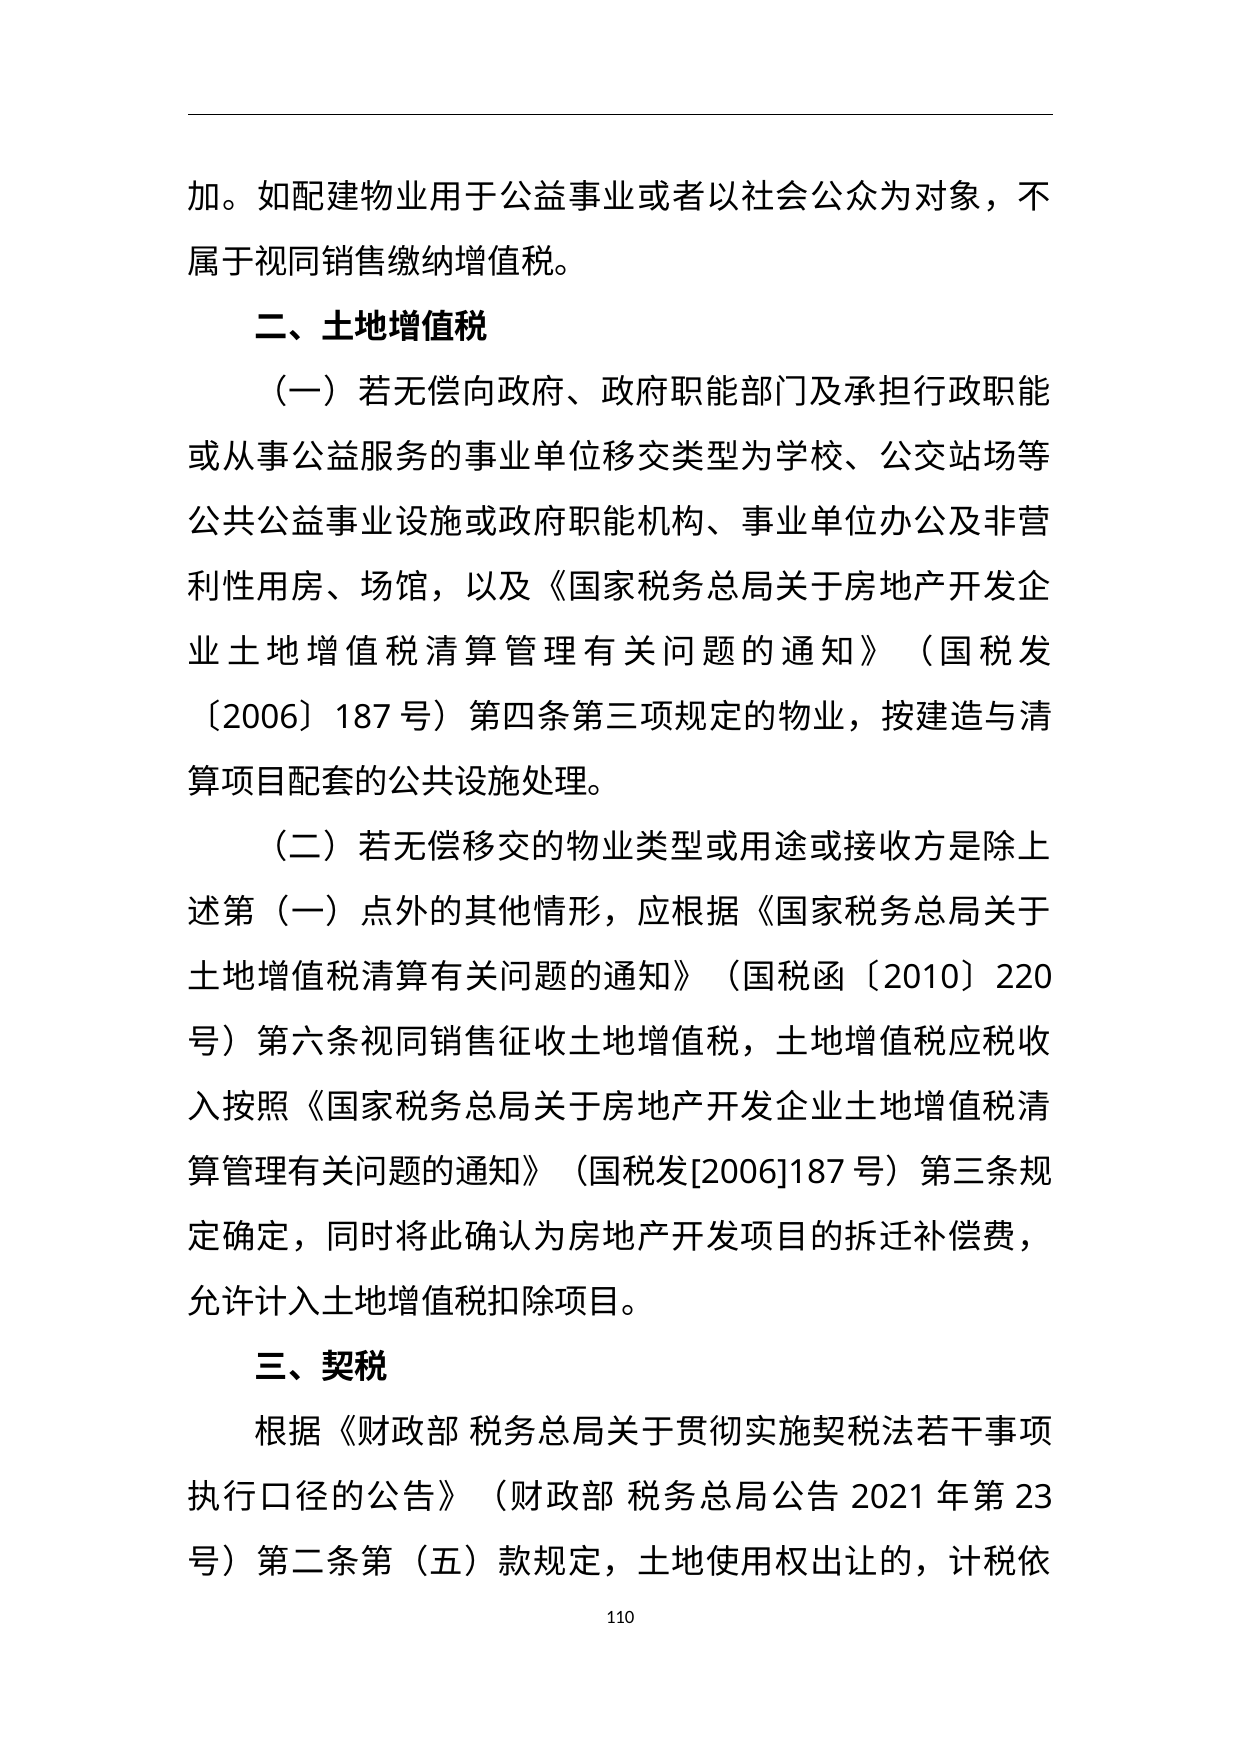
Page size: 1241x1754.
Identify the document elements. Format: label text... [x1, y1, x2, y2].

text 三、契税 [187, 1332, 1053, 1397]
text （二）若无偿移交的物业类型或用途或接收方是除上述第（一）点外的其他情形，应根据《国家税务总局关于土地增值税清算有关问题的通知》（国税函〔2010〕220号）第六条视同销售征收土地增值税，土地增值税应税收入按照《国家税务总局关于房地产开发企业土地增值税清算管理有关问题的通知》（国税发[2006]187号）第三条规定确定，同时将此确认为房地产开发项目的拆迁补偿费，允许计入土地增值税扣除项目。 [187, 812, 1053, 1332]
text （一）若无偿向政府、政府职能部门及承担行政职能或从事公益服务的事业单位移交类型为学校、公交站场等公共公益事业设施或政府职能机构、事业单位办公及非营利性用房、场馆，以及《国家税务总局关于房地产开发企业土地增值税清算管理有关问题的通知》（国税发〔2006〕187号）第四条第三项规定的物业，按建造与清算项目配套的公共设施处理。 [187, 357, 1053, 812]
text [187, 1397, 1053, 1592]
text 二、土地增值税 [187, 292, 1053, 357]
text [187, 162, 1053, 292]
